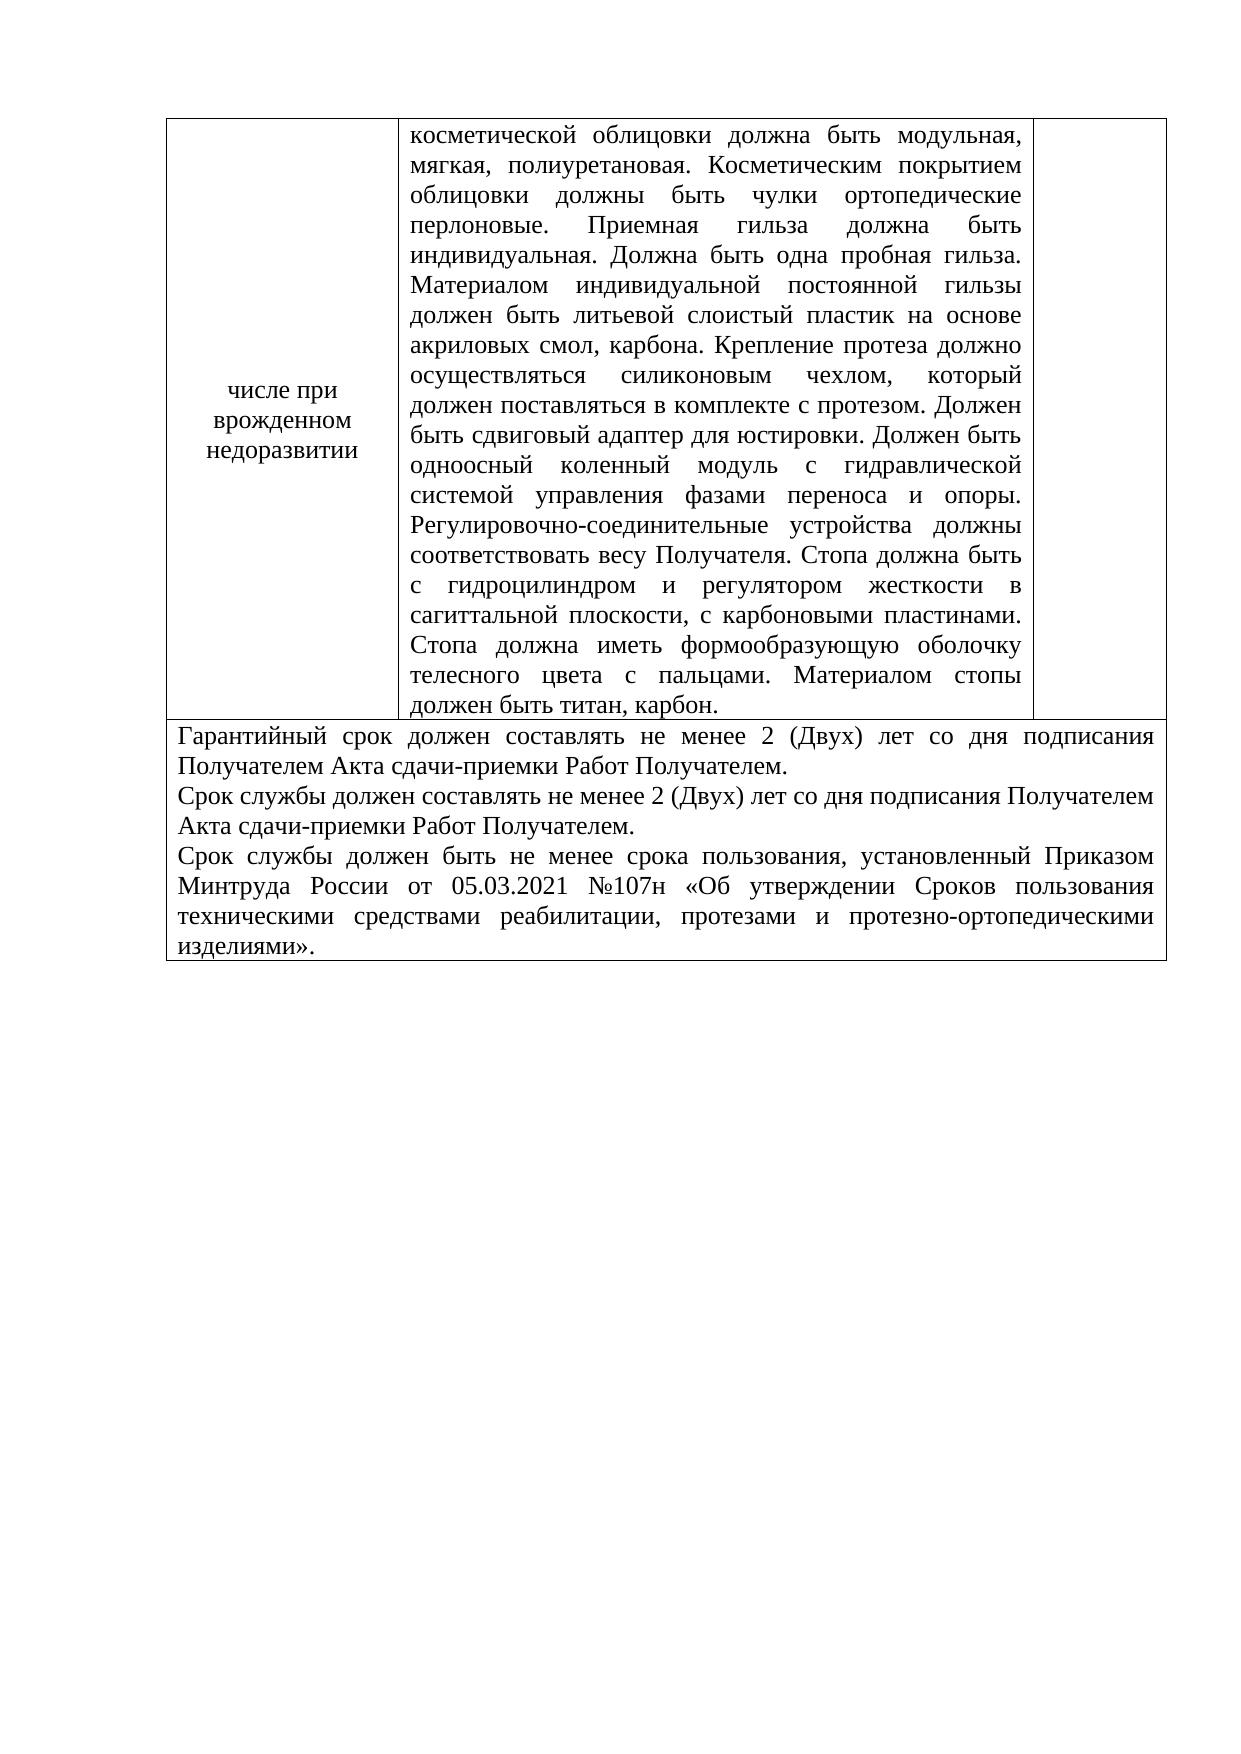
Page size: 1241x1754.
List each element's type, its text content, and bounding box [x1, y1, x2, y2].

table_cell Гарантийный срок должен составлять не менее 2 (Двух) лет со дня подписания Получателем Акта сдачи-приемки Работ Получателем. Срок службы должен составлять не менее 2 (Двух) лет со дня подписания Получателем Акта сдачи-приемки Работ Получателем. Срок службы должен быть не менее срока пользования, установленный Приказом Минтруда России от 05.03.2021 №107н «Об утверждении Сроков пользования техническими средствами реабилитации, протезами и протезно-ортопедическими изделиями». [167, 720, 1166, 960]
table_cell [399, 119, 1033, 719]
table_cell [167, 119, 398, 719]
table_cell 1 [1034, 119, 1166, 719]
